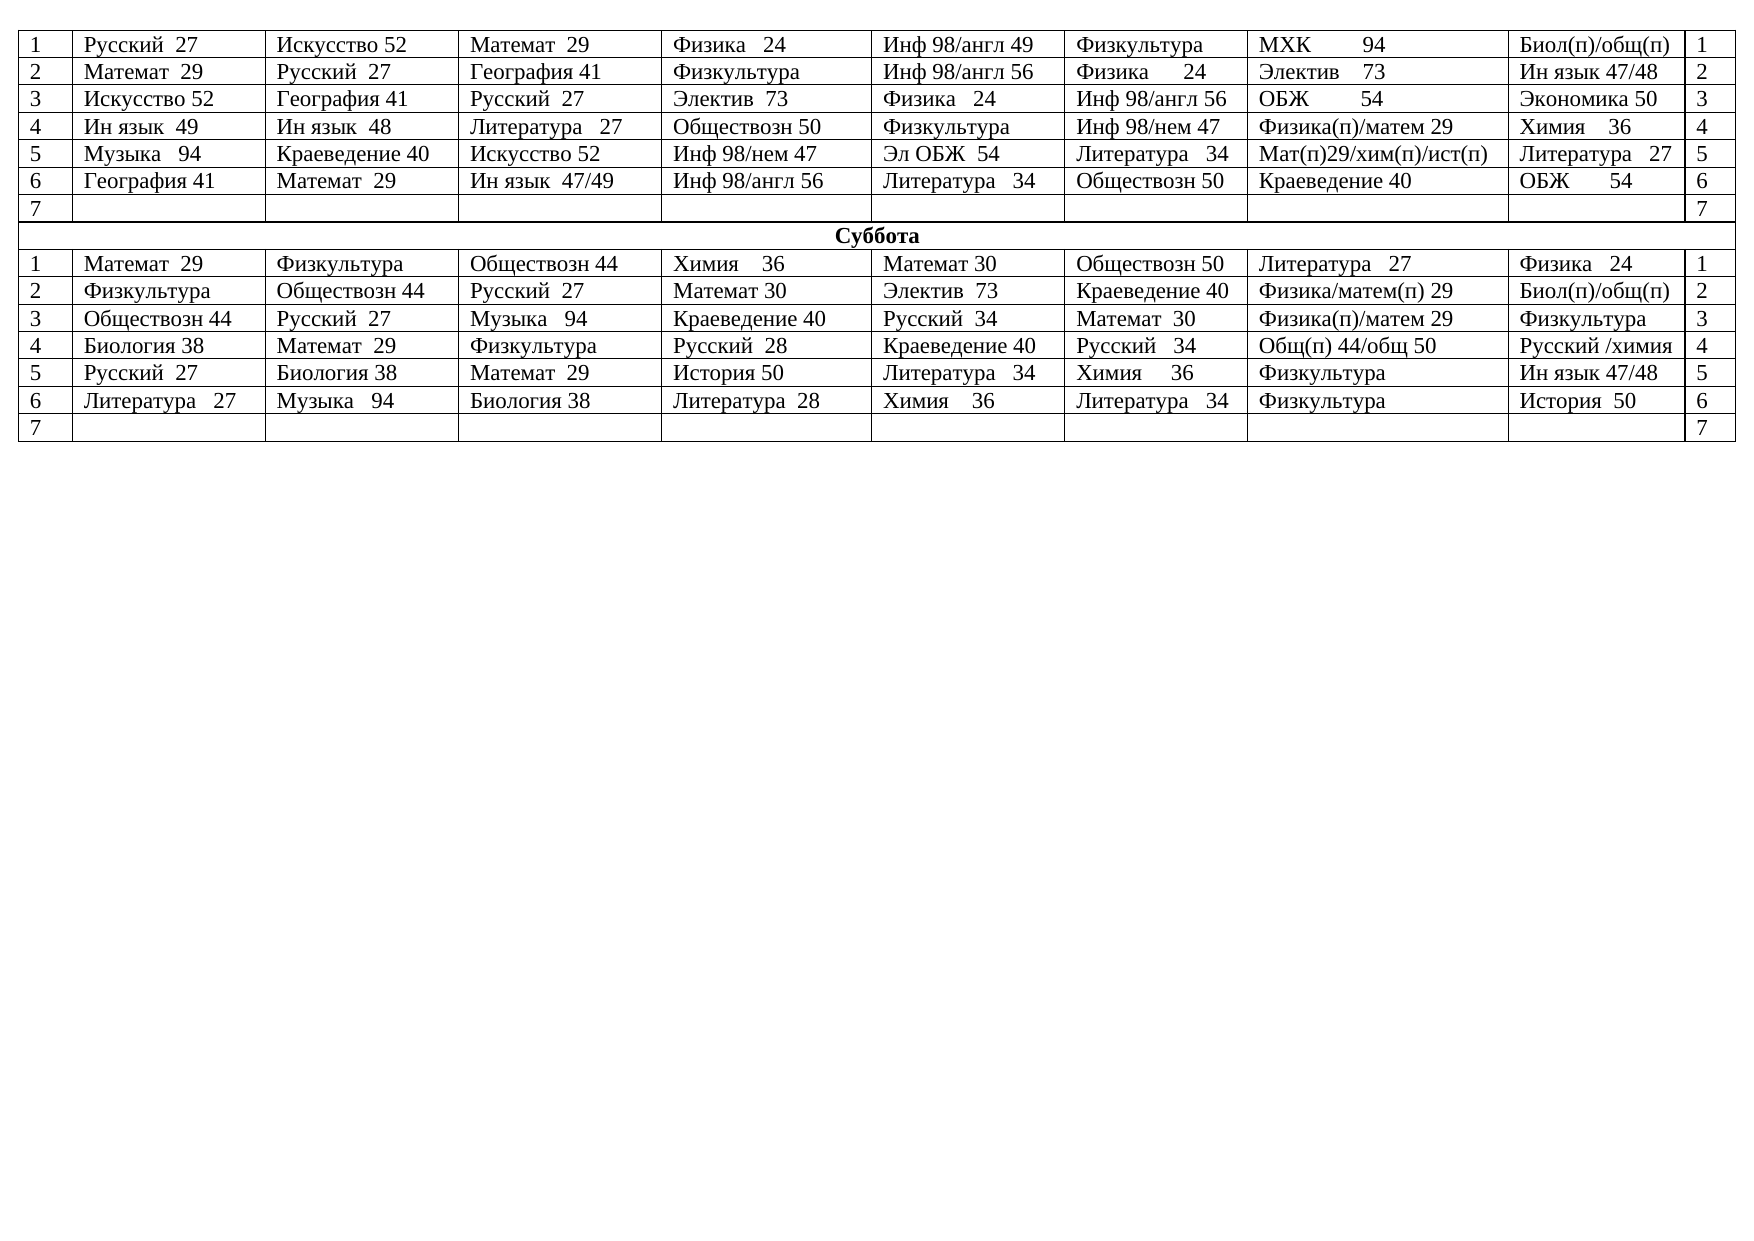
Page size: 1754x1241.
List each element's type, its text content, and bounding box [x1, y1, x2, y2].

table_cell Ин язык 48 [266, 113, 458, 139]
table_cell Русский 27 [459, 277, 661, 303]
table_cell 1 [19, 31, 72, 57]
table_cell Электив 73 [872, 277, 1064, 303]
table_cell 6 [19, 387, 72, 413]
table_cell Экономика 50 [1509, 85, 1684, 112]
table_cell Математ 29 [459, 359, 661, 386]
table_cell Математ 30 [662, 277, 871, 303]
table_cell История 50 [662, 359, 871, 386]
table_cell География 41 [459, 58, 661, 84]
table_cell [459, 195, 661, 221]
table_cell 3 [1686, 85, 1735, 112]
table_cell Искусство 52 [266, 31, 458, 57]
table_cell История 50 [1509, 387, 1684, 413]
table_cell Ин язык 47/48 [1509, 359, 1684, 386]
table_cell Физика 24 [1065, 58, 1247, 84]
table_cell Русский 27 [266, 305, 458, 331]
table_cell Ин язык 49 [73, 113, 265, 139]
table_cell Краеведение 40 [266, 140, 458, 167]
table_cell 5 [19, 359, 72, 386]
table_cell Эл ОБЖ 54 [872, 140, 1064, 167]
table_cell Физика/матем(п) 29 [1248, 277, 1508, 303]
table_cell Математ 29 [266, 168, 458, 194]
table_cell Математ 29 [459, 31, 661, 57]
table_cell Физкультура [1248, 387, 1508, 413]
table_cell 4 [1686, 113, 1735, 139]
table_cell Русский 34 [872, 305, 1064, 331]
table_cell Биология 38 [266, 359, 458, 386]
table_cell Физкультура [1248, 359, 1508, 386]
table_cell Музыка 94 [459, 305, 661, 331]
table_cell Русский 34 [1065, 332, 1247, 358]
table_cell ОБЖ 54 [1509, 168, 1684, 194]
table_cell Мат(п)29/хим(п)/ист(п) [1248, 140, 1508, 167]
table_cell [1509, 414, 1684, 441]
table_cell Физика(п)/матем 29 [1248, 305, 1508, 331]
table_cell Литература 34 [1065, 387, 1247, 413]
table_cell 5 [1686, 140, 1735, 167]
table_cell Физика 24 [1509, 250, 1684, 276]
table_cell Математ 29 [73, 250, 265, 276]
table_cell 7 [19, 195, 72, 221]
table_cell [662, 195, 871, 221]
table_cell Литература 34 [872, 168, 1064, 194]
table_cell Математ 29 [266, 332, 458, 358]
table_cell Ин язык 47/48 [1509, 58, 1684, 84]
table_cell Музыка 94 [73, 140, 265, 167]
table_cell 1 [19, 250, 72, 276]
table_cell 2 [1686, 58, 1735, 84]
table_cell Общ(п) 44/общ 50 [1248, 332, 1508, 358]
table_cell 2 [19, 58, 72, 84]
table_cell [266, 414, 458, 441]
table_cell Обществозн 44 [73, 305, 265, 331]
table_cell Химия 36 [1065, 359, 1247, 386]
table_cell Биология 38 [73, 332, 265, 358]
table_cell Физкультура [872, 113, 1064, 139]
table_cell 6 [1686, 387, 1735, 413]
table_cell Биол(п)/общ(п) [1509, 277, 1684, 303]
table_cell Литература 34 [1065, 140, 1247, 167]
table_cell Физкультура [73, 277, 265, 303]
table_cell Электив 73 [662, 85, 871, 112]
table_cell Физкультура [662, 58, 871, 84]
table_cell Биология 38 [459, 387, 661, 413]
table_cell Литература 27 [1248, 250, 1508, 276]
table_cell Краеведение 40 [662, 305, 871, 331]
table_cell [662, 414, 871, 441]
table_cell Краеведение 40 [1065, 277, 1247, 303]
table_cell 1 [1686, 31, 1735, 57]
table_cell 4 [19, 332, 72, 358]
table_cell Литература 27 [1509, 140, 1684, 167]
table_cell Краеведение 40 [872, 332, 1064, 358]
table_cell Инф 98/англ 56 [662, 168, 871, 194]
table_cell 1 [1686, 250, 1735, 276]
table_cell Литература 27 [73, 387, 265, 413]
table_cell Обществозн 50 [662, 113, 871, 139]
table_cell Русский 27 [73, 31, 265, 57]
table_cell Ин язык 47/49 [459, 168, 661, 194]
table_cell 7 [1686, 414, 1735, 441]
table_cell [1065, 195, 1247, 221]
table_cell Инф 98/англ 56 [872, 58, 1064, 84]
table_cell Физика 24 [872, 85, 1064, 112]
table_cell Инф 98/англ 56 [1065, 85, 1247, 112]
table_cell 7 [19, 414, 72, 441]
table_cell Инф 98/нем 47 [1065, 113, 1247, 139]
table_cell ОБЖ 54 [1248, 85, 1508, 112]
table_cell МХК 94 [1248, 31, 1508, 57]
table_cell Химия 36 [872, 387, 1064, 413]
table_cell Литература 27 [459, 113, 661, 139]
table_cell [872, 195, 1064, 221]
table_cell Русский 27 [73, 359, 265, 386]
table_cell 4 [1686, 332, 1735, 358]
table_cell Русский 28 [662, 332, 871, 358]
table_cell [1248, 414, 1508, 441]
table_cell Математ 30 [1065, 305, 1247, 331]
table_cell 6 [1686, 168, 1735, 194]
table_cell [459, 414, 661, 441]
table_cell 2 [19, 277, 72, 303]
table_cell Музыка 94 [266, 387, 458, 413]
table_cell Искусство 52 [73, 85, 265, 112]
table_cell Русский 27 [266, 58, 458, 84]
table_cell [266, 195, 458, 221]
table_cell 7 [1686, 195, 1735, 221]
table_cell Русский 27 [459, 85, 661, 112]
table_cell Физкультура [266, 250, 458, 276]
table_cell [73, 195, 265, 221]
table_cell Физкультура [1509, 305, 1684, 331]
table_cell 5 [19, 140, 72, 167]
table_cell Инф 98/нем 47 [662, 140, 871, 167]
table_cell Краеведение 40 [1248, 168, 1508, 194]
table_cell Обществозн 44 [266, 277, 458, 303]
table_cell Физкультура [1065, 31, 1247, 57]
table_cell 3 [19, 305, 72, 331]
table_cell Физика 24 [662, 31, 871, 57]
table_cell Литература 34 [872, 359, 1064, 386]
table_cell Математ 30 [872, 250, 1064, 276]
table_cell Математ 29 [73, 58, 265, 84]
table_cell Суббота [19, 223, 1735, 249]
table_cell 2 [1686, 277, 1735, 303]
table_cell Электив 73 [1248, 58, 1508, 84]
table_cell Искусство 52 [459, 140, 661, 167]
table_cell 3 [1686, 305, 1735, 331]
table_cell Русский /химия [1509, 332, 1684, 358]
table_cell Литература 28 [662, 387, 871, 413]
table_cell Физика(п)/матем 29 [1248, 113, 1508, 139]
table_cell 6 [19, 168, 72, 194]
table_cell [872, 414, 1064, 441]
table_cell Химия 36 [662, 250, 871, 276]
table_cell [1509, 195, 1684, 221]
table_cell Обществозн 44 [459, 250, 661, 276]
table_cell [1065, 414, 1247, 441]
table_cell [1248, 195, 1508, 221]
table_cell 4 [19, 113, 72, 139]
table_cell Обществозн 50 [1065, 250, 1247, 276]
table_cell 3 [19, 85, 72, 112]
table_cell [73, 414, 265, 441]
table_cell Химия 36 [1509, 113, 1684, 139]
table_cell Физкультура [459, 332, 661, 358]
table_cell География 41 [266, 85, 458, 112]
table_cell Биол(п)/общ(п) [1509, 31, 1684, 57]
table_cell Обществозн 50 [1065, 168, 1247, 194]
table_cell Инф 98/англ 49 [872, 31, 1064, 57]
table_cell География 41 [73, 168, 265, 194]
table_cell 5 [1686, 359, 1735, 386]
